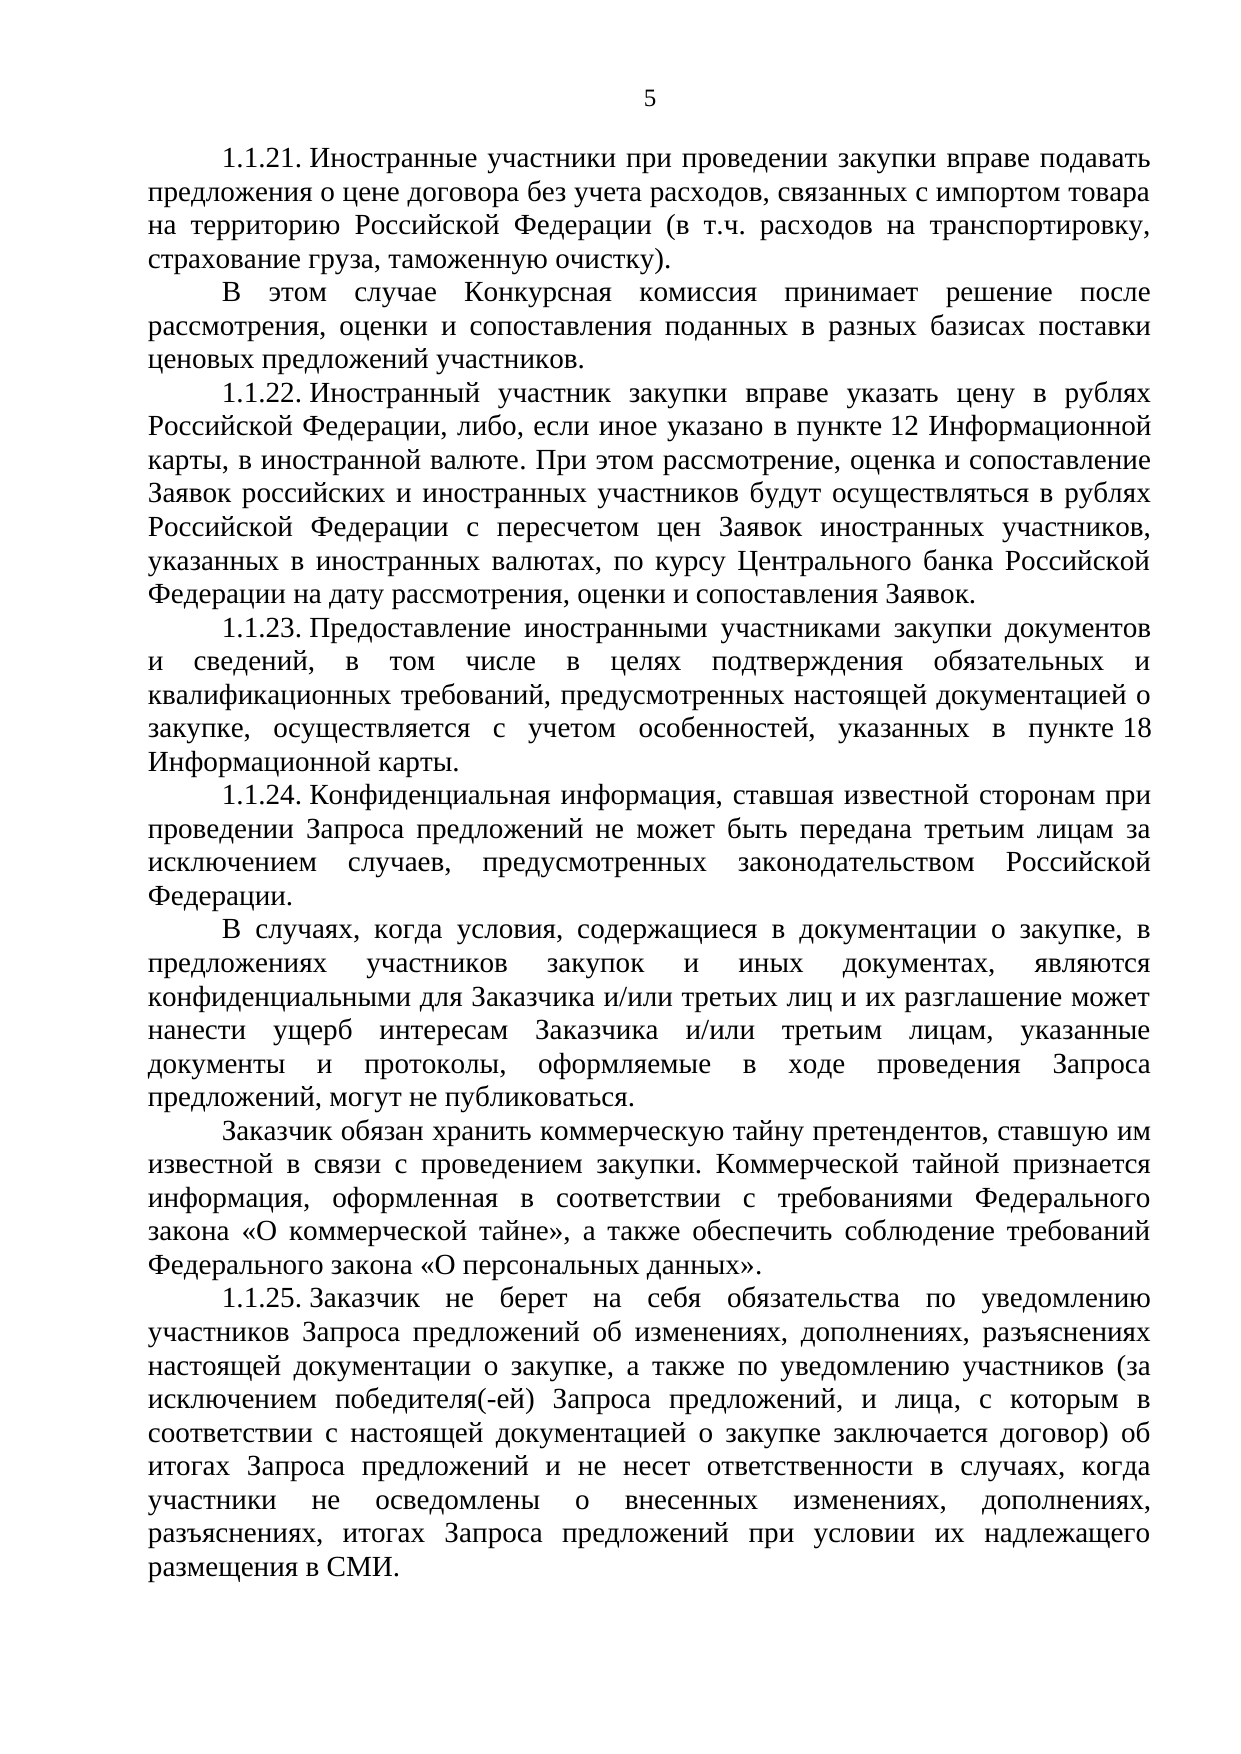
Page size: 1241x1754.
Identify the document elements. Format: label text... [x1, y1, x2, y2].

text Заказчик обязан хранить коммерческую тайну претендентов, ставшую им известной в связи с проведением закупки. Коммерческой тайной признается информация, оформленная в соответствии с требованиями Федерального закона «О коммерческой тайне», а также обеспечить соблюдение требований Федерального закона «О персональных данных». [148, 1113, 1152, 1281]
list Конфиденциальная информация, ставшая известной сторонам при проведении Запроса предложений не может быть передана третьим лицам за исключением случаев, предусмотренных законодательством Российской Федерации. [148, 777, 1152, 912]
list Предоставление иностранными участниками закупки документов и сведений, в том числе в целях подтверждения обязательных и квалификационных требований, предусмотренных настоящей документацией о закупке, осуществляется с учетом особенностей, указанных в пункте 18 Информационной карты. [148, 610, 1152, 777]
list Заказчик не берет на себя обязательства по уведомлению участников Запроса предложений об изменениях, дополнениях, разъяснениях настоящей документации о закупке, а также по уведомлению участников (за исключением победителя(-ей) Запроса предложений, и лица, с которым в соответствии с настоящей документацией о закупке заключается договор) об итогах Запроса предложений и не несет ответственности в случаях, когда участники не осведомлены о внесенных изменениях, дополнениях, разъяснениях, итогах Запроса предложений при условии их надлежащего размещения в СМИ. [148, 1281, 1152, 1582]
text В этом случае Конкурсная комиссия принимает решение после рассмотрения, оценки и сопоставления поданных в разных базисах поставки ценовых предложений участников. [148, 274, 1152, 375]
list Иностранный участник закупки вправе указать цену в рублях Российской Федерации, либо, если иное указано в пункте 12 Информационной карты, в иностранной валюте. При этом рассмотрение, оценка и сопоставление Заявок российских и иностранных участников будут осуществляться в рублях Российской Федерации с пересчетом цен Заявок иностранных участников, указанных в иностранных валютах, по курсу Центрального банка Российской Федерации на дату рассмотрения, оценки и сопоставления Заявок. [148, 375, 1152, 610]
text В случаях, когда условия, содержащиеся в документации о закупке, в предложениях участников закупок и иных документах, являются конфиденциальными для Заказчика и/или третьих лиц и их разглашение может нанести ущерб интересам Заказчика и/или третьим лицам, указанные документы и протоколы, оформляемые в ходе проведения Запроса предложений, могут не публиковаться. [148, 912, 1152, 1113]
list Иностранные участники при проведении закупки вправе подавать предложения о цене договора без учета расходов, связанных с импортом товара на территорию Российской Федерации (в т.ч. расходов на транспортировку, страхование груза, таможенную очистку). [148, 140, 1152, 274]
